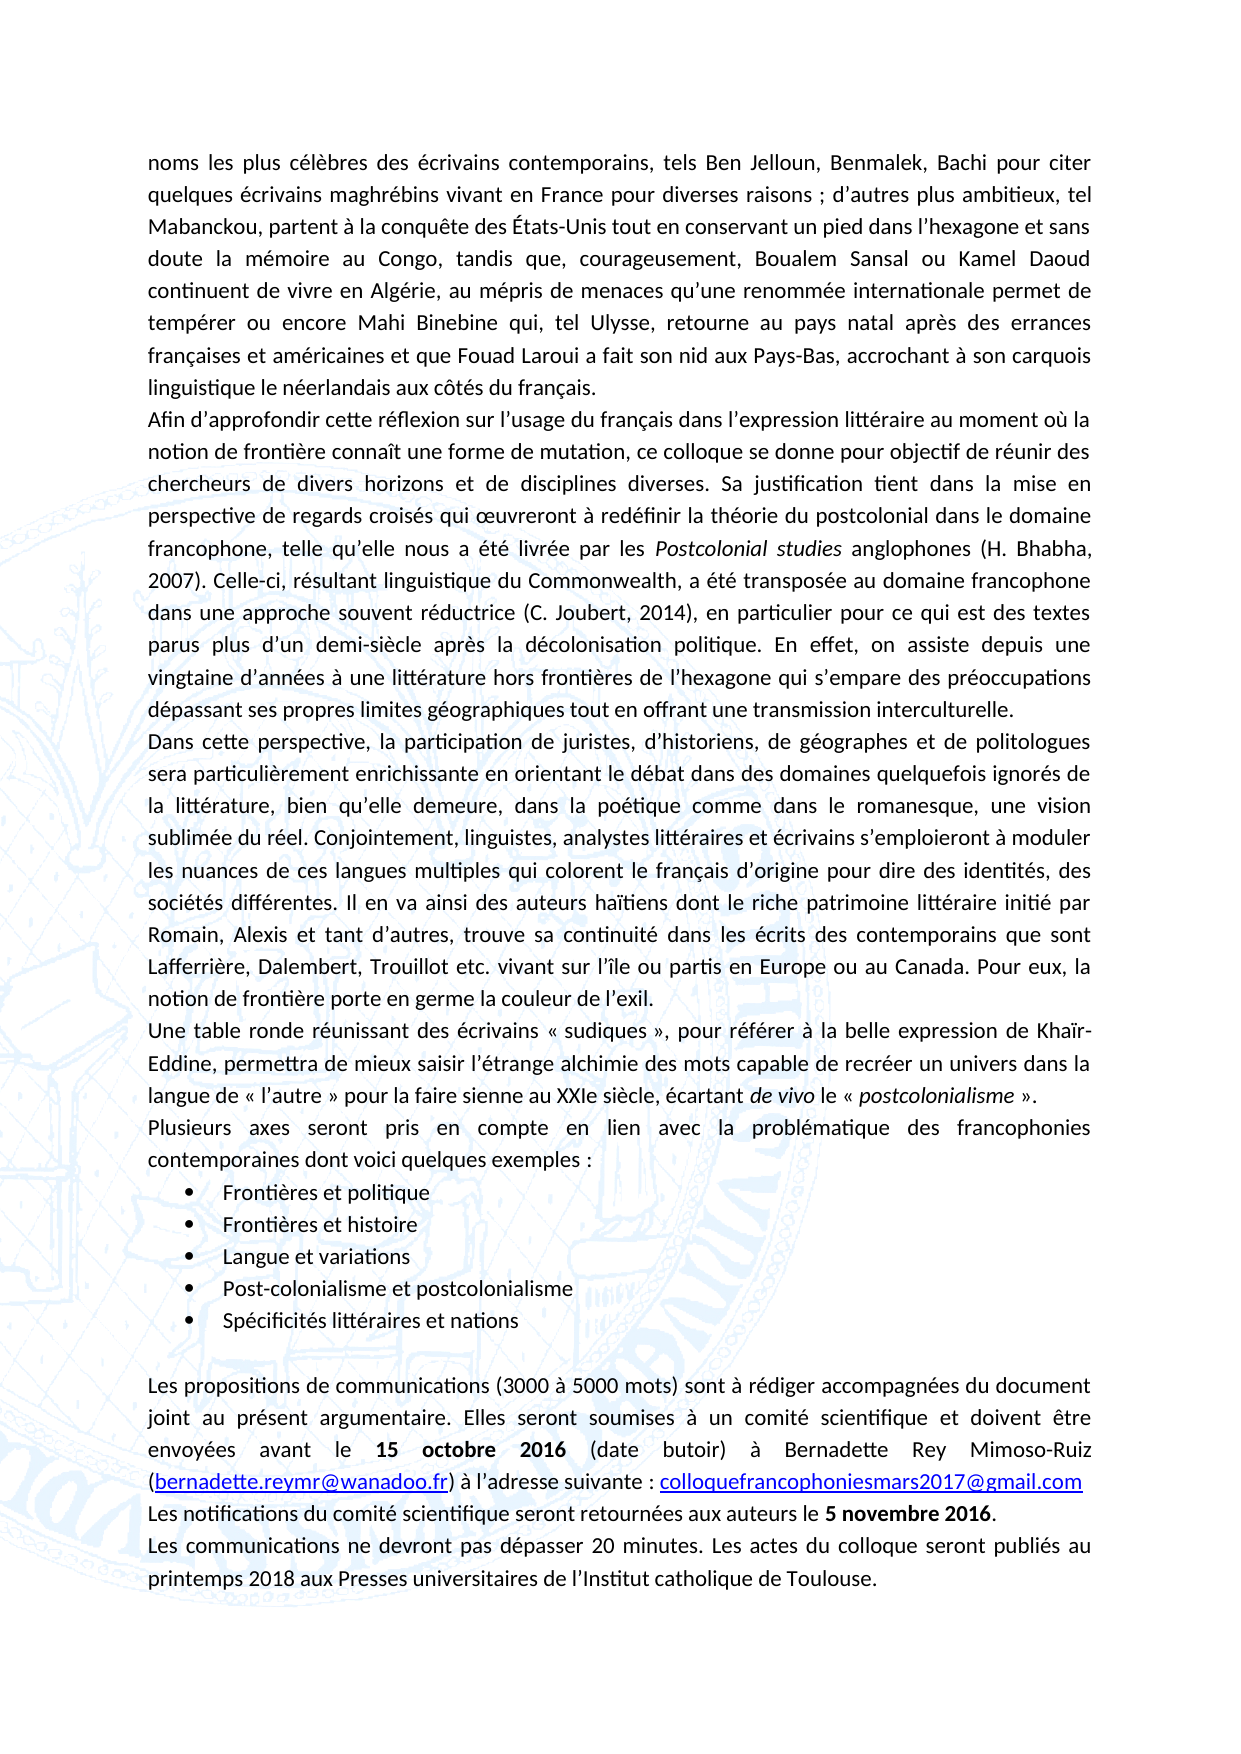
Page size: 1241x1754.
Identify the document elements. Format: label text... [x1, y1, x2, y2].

text Dans cette perspective, la participation de juristes, d’historiens, de géographes et de politologues sera particulièrement enrichissante en orientant le débat dans des domaines quelquefois ignorés de la littérature, bien qu’elle demeure, dans la poétique comme dans le romanesque, une vision sublimée du réel. Conjointement, linguistes, analystes littéraires et écrivains s’emploieront à moduler les nuances de ces langues multiples qui colorent le français d’origine pour dire des identités, des sociétés différentes. Il en va ainsi des auteurs haïtiens dont le riche patrimoine littéraire initié par Romain, Alexis et tant d’autres, trouve sa continuité dans les écrits des contemporains que sont Lafferrière, Dalembert, Trouillot etc. vivant sur l’île ou partis en Europe ou au Canada. Pour eux, la notion de frontière porte en germe la couleur de l’exil. [148, 727, 1093, 1012]
list Langue et variations [185, 1242, 1093, 1270]
text Les propositions de communications (3000 à 5000 mots) sont à rédiger accompagnées du document joint au présent argumentaire. Elles seront soumises à un comité scientifique et doivent être envoyées avant le 15 octobre 2016 (date butoir) à Bernadette Rey Mimoso-Ruiz (bernadette.reymr@wanadoo.fr) à l’adresse suivante : colloquefrancophoniesmars2017@gmail.com [148, 1371, 1093, 1495]
list Frontières et histoire [185, 1210, 1093, 1238]
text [148, 148, 1093, 401]
text Les notifications du comité scientifique seront retournées aux auteurs le 5 novembre 2016. [148, 1499, 1093, 1527]
list Spécificités littéraires et nations [185, 1306, 1093, 1334]
text Une table ronde réunissant des écrivains « sudiques », pour référer à la belle expression de Khaïr-Eddine, permettra de mieux saisir l’étrange alchimie des mots capable de recréer un univers dans la langue de « l’autre » pour la faire sienne au XXIe siècle, écartant de vivo le « postcolonialisme ». [148, 1017, 1093, 1109]
list Post-colonialisme et postcolonialisme [185, 1274, 1093, 1302]
text Plusieurs axes seront pris en compte en lien avec la problématique des francophonies contemporaines dont voici quelques exemples : [148, 1113, 1093, 1173]
list Frontières et politique [185, 1178, 1093, 1206]
text Afin d’approfondir cette réflexion sur l’usage du français dans l’expression littéraire au moment où la notion de frontière connaît une forme de mutation, ce colloque se donne pour objectif de réunir des chercheurs de divers horizons et de disciplines diverses. Sa justification tient dans la mise en perspective de regards croisés qui œuvreront à redéfinir la théorie du postcolonial dans le domaine francophone, telle qu’elle nous a été livrée par les Postcolonial studies anglophones (H. Bhabha, 2007). Celle-ci, résultant linguistique du Commonwealth, a été transposée au domaine francophone dans une approche souvent réductrice (C. Joubert, 2014), en particulier pour ce qui est des textes parus plus d’un demi-siècle après la décolonisation politique. En effet, on assiste depuis une vingtaine d’années à une littérature hors frontières de l’hexagone qui s’empare des préoccupations dépassant ses propres limites géographiques tout en offrant une transmission interculturelle. [148, 405, 1093, 723]
text Les communications ne devront pas dépasser 20 minutes. Les actes du colloque seront publiés au printemps 2018 aux Presses universitaires de l’Institut catholique de Toulouse. [148, 1532, 1093, 1592]
